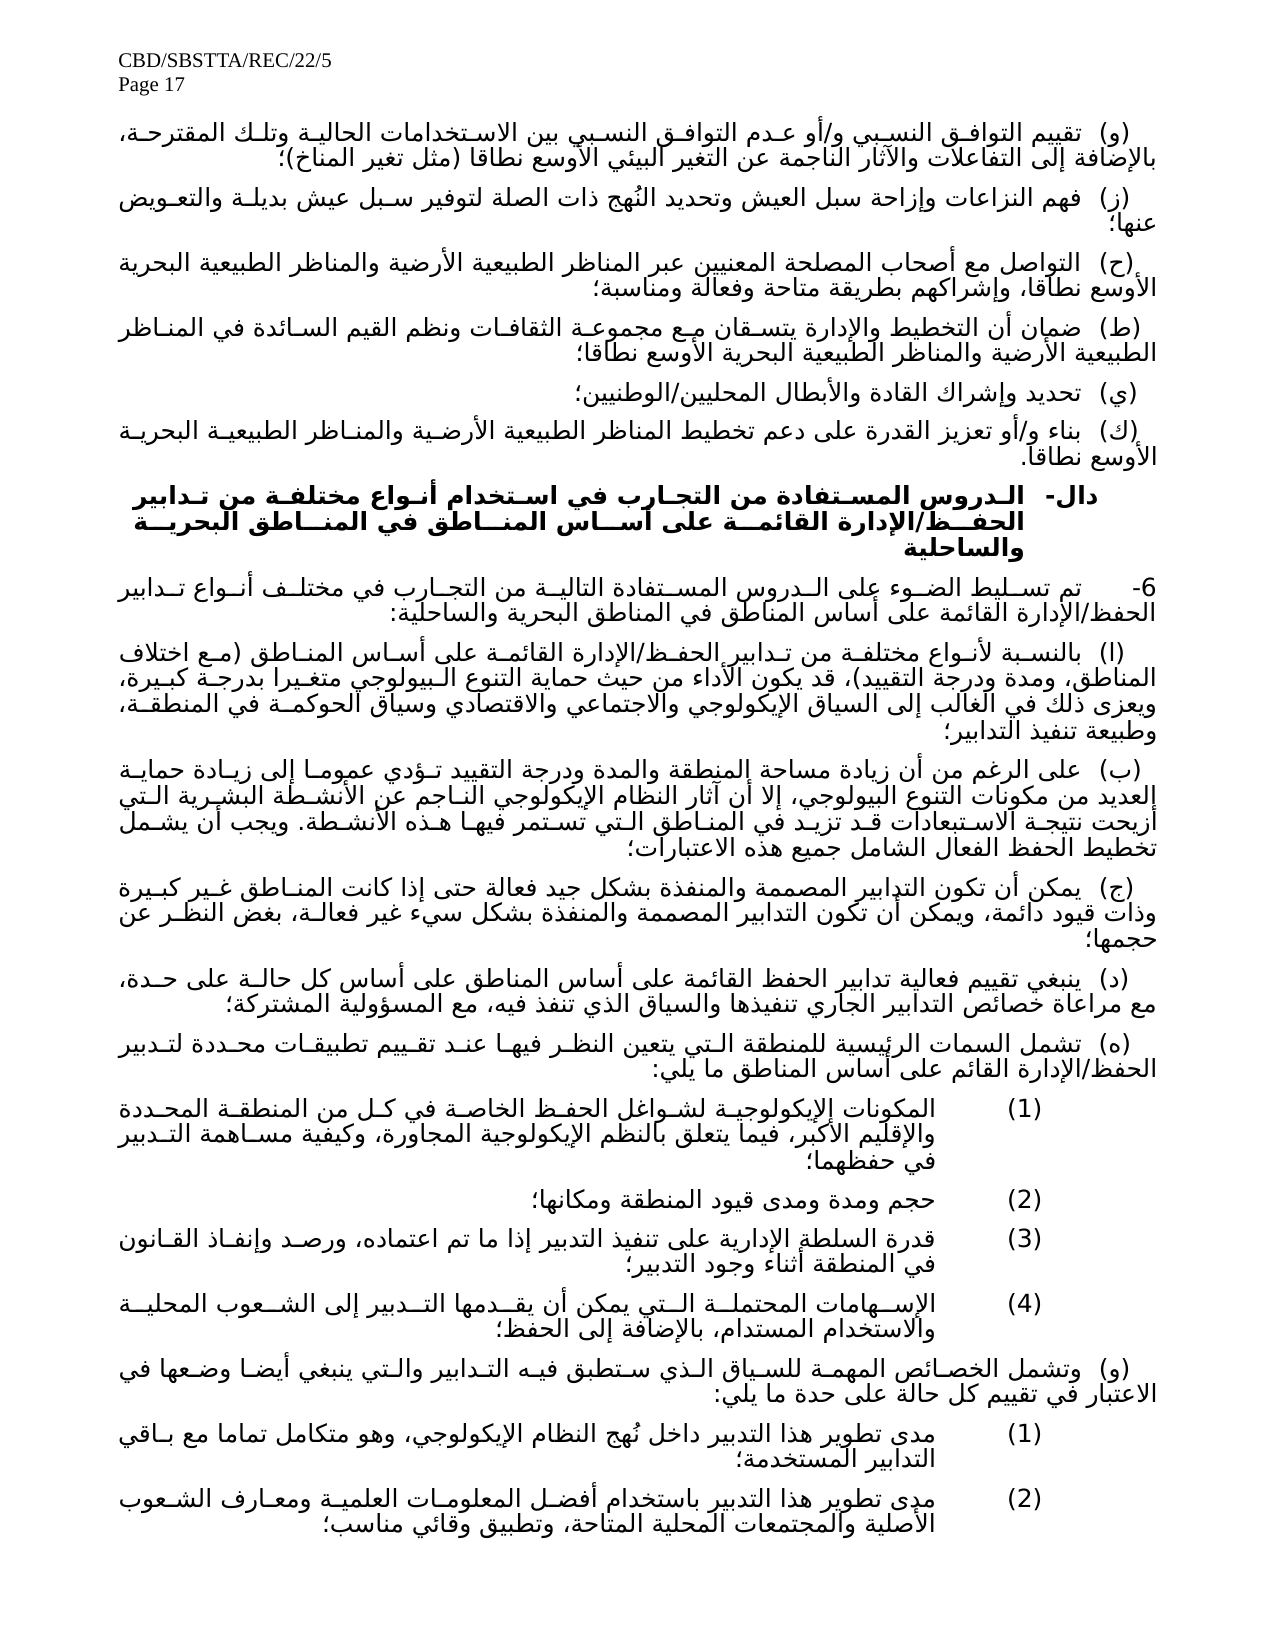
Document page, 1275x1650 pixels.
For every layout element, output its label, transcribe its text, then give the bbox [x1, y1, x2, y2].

list على الرغم من أن زيادة مساحة المنطقة والمدة ودرجة التقييد تؤدي عموما إلى زيادة حماية العديد من مكونات التنوع البيولوجي، إلا أن آثار النظام الإيكولوجي الناجم عن الأنشطة البشرية التي أزيحت نتيجة الاستبعادات قد تزيد في المناطق التي تستمر فيها هذه الأنشطة. ويجب أن يشمل تخطيط الحفظ الفعال الشامل جميع هذه الاعتبارات؛ [118, 757, 1158, 862]
list تقييم التوافق النسبي و/أو عدم التوافق النسبي بين الاستخدامات الحالية وتلك المقترحة، بالإضافة إلى التفاعلات والآثار الناجمة عن التغير البيئي الأوسع نطاقا (مثل تغير المناخ)؛ [118, 120, 1158, 172]
list قدرة السلطة الإدارية على تنفيذ التدبير إذا ما تم اعتماده، ورصد وإنفاذ القانون في المنطقة أثناء وجود التدبير؛ [118, 1226, 1007, 1279]
list الإسهامات المحتملة التي يمكن أن يقدمها التدبير إلى الشعوب المحلية والاستخدام المستدام، بالإضافة إلى الحفظ؛ [118, 1291, 1007, 1344]
list التواصل مع أصحاب المصلحة المعنيين عبر المناظر الطبيعية الأرضية والمناظر الطبيعية البحرية الأوسع نطاقا، وإشراكهم بطريقة متاحة وفعالة ومناسبة؛ [118, 250, 1158, 302]
list يمكن أن تكون التدابير المصممة والمنفذة بشكل جيد فعالة حتى إذا كانت المناطق غير كبيرة وذات قيود دائمة، ويمكن أن تكون التدابير المصممة والمنفذة بشكل سيء غير فعالة، بغض النظر عن حجمها؛ [118, 875, 1158, 954]
text دال- الدروس المستفادة من التجارب في استخدام أنواع مختلفة من تدابير الحفظ/الإدارة القائمة على أساس المناطق في المناطق البحرية والساحلية [133, 484, 1098, 562]
list تشمل السمات الرئيسية للمنطقة التي يتعين النظر فيها عند تقييم تطبيقات محددة لتدبير الحفظ/الإدارة القائم على أساس المناطق ما يلي: [118, 1031, 1158, 1084]
list تحديد وإشراك القادة والأبطال المحليين/الوطنيين؛ [118, 380, 1158, 406]
list وتشمل الخصائص المهمة للسياق الذي ستطبق فيه التدابير والتي ينبغي أيضا وضعها في الاعتبار في تقييم كل حالة على حدة ما يلي: [118, 1356, 1158, 1409]
list ينبغي تقييم فعالية تدابير الحفظ القائمة على أساس المناطق على أساس كل حالة على حدة، مع مراعاة خصائص التدابير الجاري تنفيذها والسياق الذي تنفذ فيه، مع المسؤولية المشتركة؛ [118, 966, 1158, 1019]
list بالنسبة لأنواع مختلفة من تدابير الحفظ/الإدارة القائمة على أساس المناطق (مع اختلاف المناطق، ومدة ودرجة التقييد)، قد يكون الأداء من حيث حماية التنوع البيولوجي متغيرا بدرجة كبيرة، ويعزى ذلك في الغالب إلى السياق الإيكولوجي والاجتماعي والاقتصادي وسياق الحوكمة في المنطقة، وطبيعة تنفيذ التدابير؛ [118, 640, 1158, 745]
list فهم النزاعات وإزاحة سبل العيش وتحديد النُهج ذات الصلة لتوفير سبل عيش بديلة والتعويض عنها؛ [118, 185, 1158, 237]
list حجم ومدة ومدى قيود المنطقة ومكانها؛ [118, 1187, 1007, 1214]
list مدى تطوير هذا التدبير باستخدام أفضل المعلومات العلمية ومعارف الشعوب الأصلية والمجتمعات المحلية المتاحة، وتطبيق وقائي مناسب؛ [118, 1486, 1007, 1539]
list بناء و/أو تعزيز القدرة على دعم تخطيط المناظر الطبيعية الأرضية والمناظر الطبيعية البحرية الأوسع نطاقا. [118, 419, 1158, 471]
list المكونات الإيكولوجية لشواغل الحفظ الخاصة في كل من المنطقة المحددة والإقليم الأكبر، فيما يتعلق بالنظم الإيكولوجية المجاورة، وكيفية مساهمة التدبير في حفظهما؛ [118, 1096, 1007, 1175]
list مدى تطوير هذا التدبير داخل نُهج النظام الإيكولوجي، وهو متكامل تماما مع باقي التدابير المستخدمة؛ [118, 1421, 1007, 1474]
text 6- تم تسليط الضوء على الدروس المستفادة التالية من التجارب في مختلف أنواع تدابير الحفظ/الإدارة القائمة على أساس المناطق في المناطق البحرية والساحلية: [118, 575, 1157, 627]
list ضمان أن التخطيط والإدارة يتسقان مع مجموعة الثقافات ونظم القيم السائدة في المناظر الطبيعية الأرضية والمناظر الطبيعية البحرية الأوسع نطاقا؛ [118, 315, 1158, 367]
